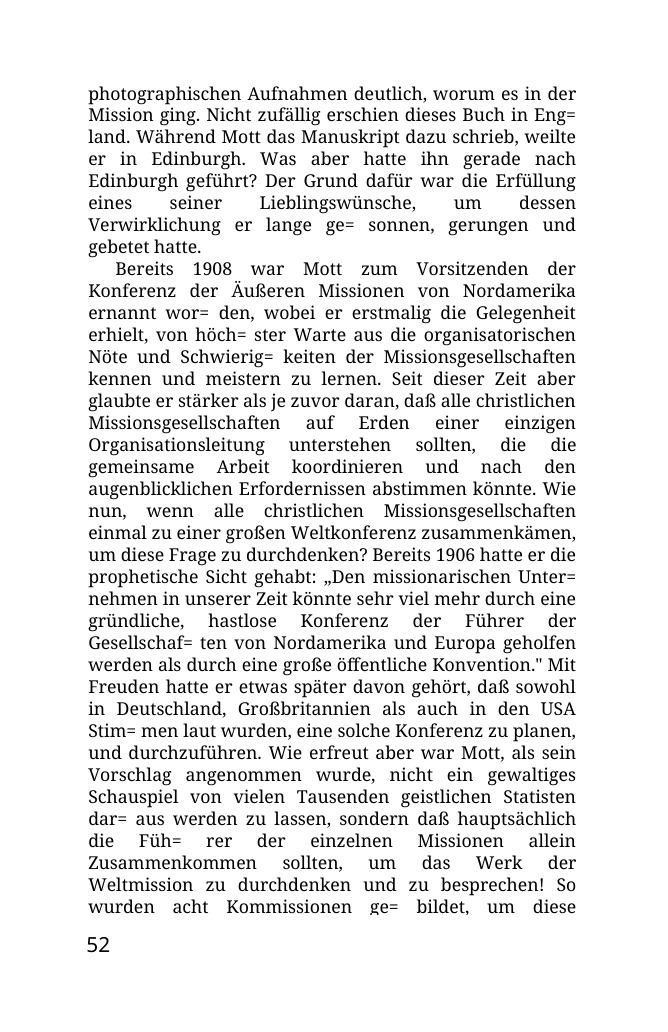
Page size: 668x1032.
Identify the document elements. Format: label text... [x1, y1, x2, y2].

text photographischen Aufnahmen deutlich, worum es in der Mission ging. Nicht zufällig erschien dieses Buch in Eng= land. Während Mott das Manuskript dazu schrieb, weilte er in Edinburgh. Was aber hatte ihn gerade nach Edinburgh geführt? Der Grund dafür war die Erfüllung eines seiner Lieblingswünsche, um dessen Verwirklichung er lange ge= sonnen, gerungen und gebetet hatte. [88, 82, 577, 258]
text Bereits 1908 war Mott zum Vorsitzenden der Konferenz der Äußeren Missionen von Nordamerika ernannt wor= den, wobei er erstmalig die Gelegenheit erhielt, von höch= ster Warte aus die organisatorischen Nöte und Schwierig= keiten der Missionsgesellschaften kennen und meistern zu lernen. Seit dieser Zeit aber glaubte er stärker als je zuvor daran, daß alle christlichen Missionsgesellschaften auf Erden einer einzigen Organisationsleitung unterstehen sollten, die die gemeinsame Arbeit koordinieren und nach den augenblicklichen Erfordernissen abstimmen könnte. Wie nun, wenn alle christlichen Missionsgesellschaften einmal zu einer großen Weltkonferenz zusammenkämen, um diese Frage zu durchdenken? Bereits 1906 hatte er die prophetische Sicht gehabt: „Den missionarischen Unter= nehmen in unserer Zeit könnte sehr viel mehr durch eine gründliche, hastlose Konferenz der Führer der Gesellschaf= ten von Nordamerika und Europa geholfen werden als durch eine große öffentliche Konvention." Mit Freuden hatte er etwas später davon gehört, daß sowohl in Deutschland, Großbritannien als auch in den USA Stim= men laut wurden, eine solche Konferenz zu planen, und durchzuführen. Wie erfreut aber war Mott, als sein Vorschlag angenommen wurde, nicht ein gewaltiges Schauspiel von vielen Tausenden geistlichen Statisten dar= aus werden zu lassen, sondern daß hauptsächlich die Füh= rer der einzelnen Missionen allein Zusammenkommen sollten, um das Werk der Weltmission zu durchdenken und zu besprechen! So wurden acht Kommissionen ge= bildet, um diese besondere Konferenz vorzubereiten; als Tagungsstätte entschied man sich für Edinburgh. Wie [88, 258, 577, 914]
text 52 [86, 936, 110, 957]
